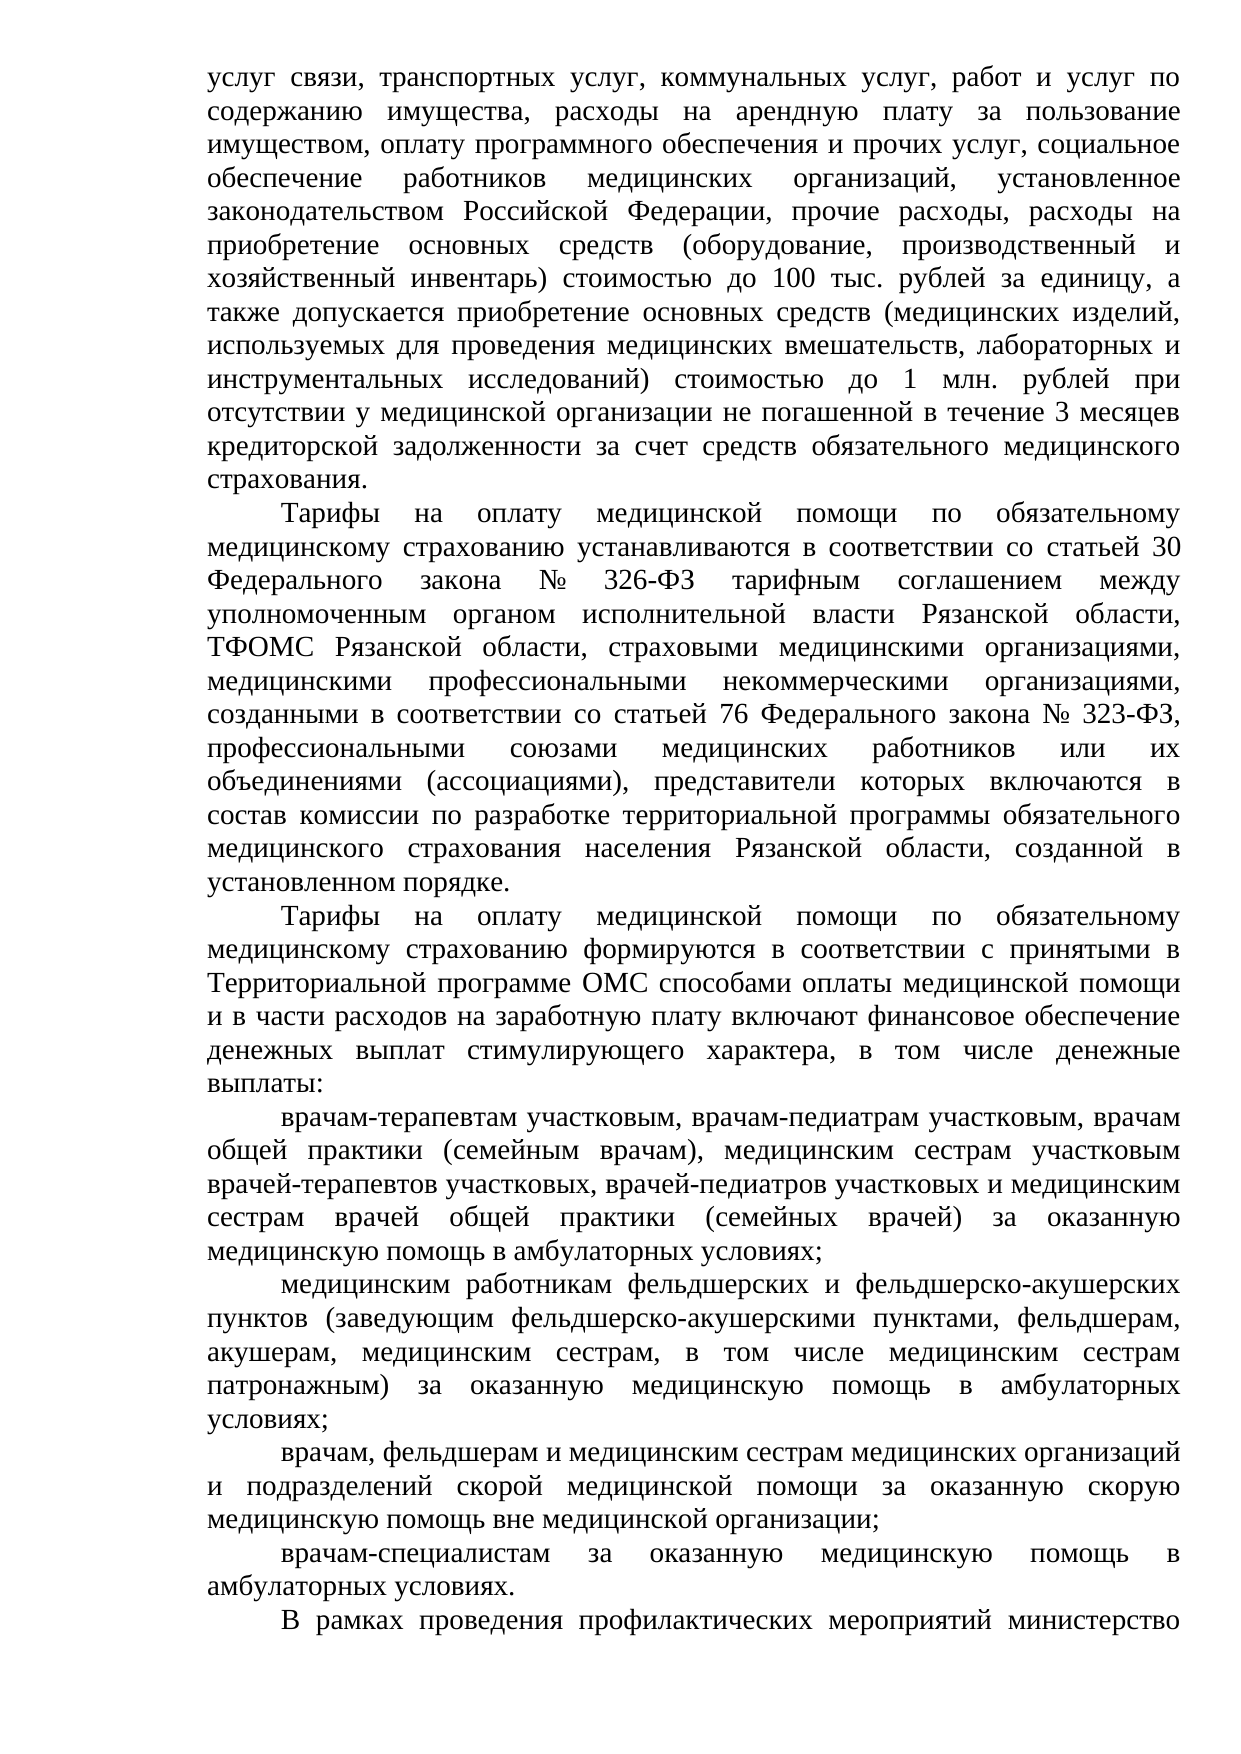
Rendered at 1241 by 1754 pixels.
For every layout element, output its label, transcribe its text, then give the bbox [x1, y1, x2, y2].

text Тарифы на оплату медицинской помощи по обязательному медицинскому страхованию формируются в соответствии с принятыми в Территориальной программе ОМС способами оплаты медицинской помощи и в части расходов на заработную плату включают финансовое обеспечение денежных выплат стимулирующего характера, в том числе денежные выплаты: [207, 898, 1181, 1099]
text врачам-специалистам за оказанную медицинскую помощь в амбулаторных условиях. [207, 1535, 1181, 1602]
text врачам-терапевтам участковым, врачам-педиатрам участковым, врачам общей практики (семейным врачам), медицинским сестрам участковым врачей-терапевтов участковых, врачей-педиатров участковых и медицинским сестрам врачей общей практики (семейных врачей) за оказанную медицинскую помощь в амбулаторных условиях; [207, 1099, 1181, 1267]
text Тарифы на оплату медицинской помощи по обязательному медицинскому страхованию устанавливаются в соответствии со статьей 30 Федерального закона № 326-ФЗ тарифным соглашением между уполномоченным органом исполнительной власти Рязанской области, ТФОМС Рязанской области, страховыми медицинскими организациями, медицинскими профессиональными некоммерческими организациями, созданными в соответствии со статьей 76 Федерального закона № 323-ФЗ, профессиональными союзами медицинских работников или их объединениями (ассоциациями), представители которых включаются в состав комиссии по разработке территориальной программы обязательного медицинского страхования населения Рязанской области, созданной в установленном порядке. [207, 495, 1181, 898]
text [207, 59, 1181, 495]
text врачам, фельдшерам и медицинским сестрам медицинских организаций и подразделений скорой медицинской помощи за оказанную скорую медицинскую помощь вне медицинской организации; [207, 1434, 1181, 1535]
text медицинским работникам фельдшерских и фельдшерско-акушерских пунктов (заведующим фельдшерско-акушерскими пунктами, фельдшерам, акушерам, медицинским сестрам, в том числе медицинским сестрам патронажным) за оказанную медицинскую помощь в амбулаторных условиях; [207, 1267, 1181, 1434]
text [207, 1602, 1181, 1636]
